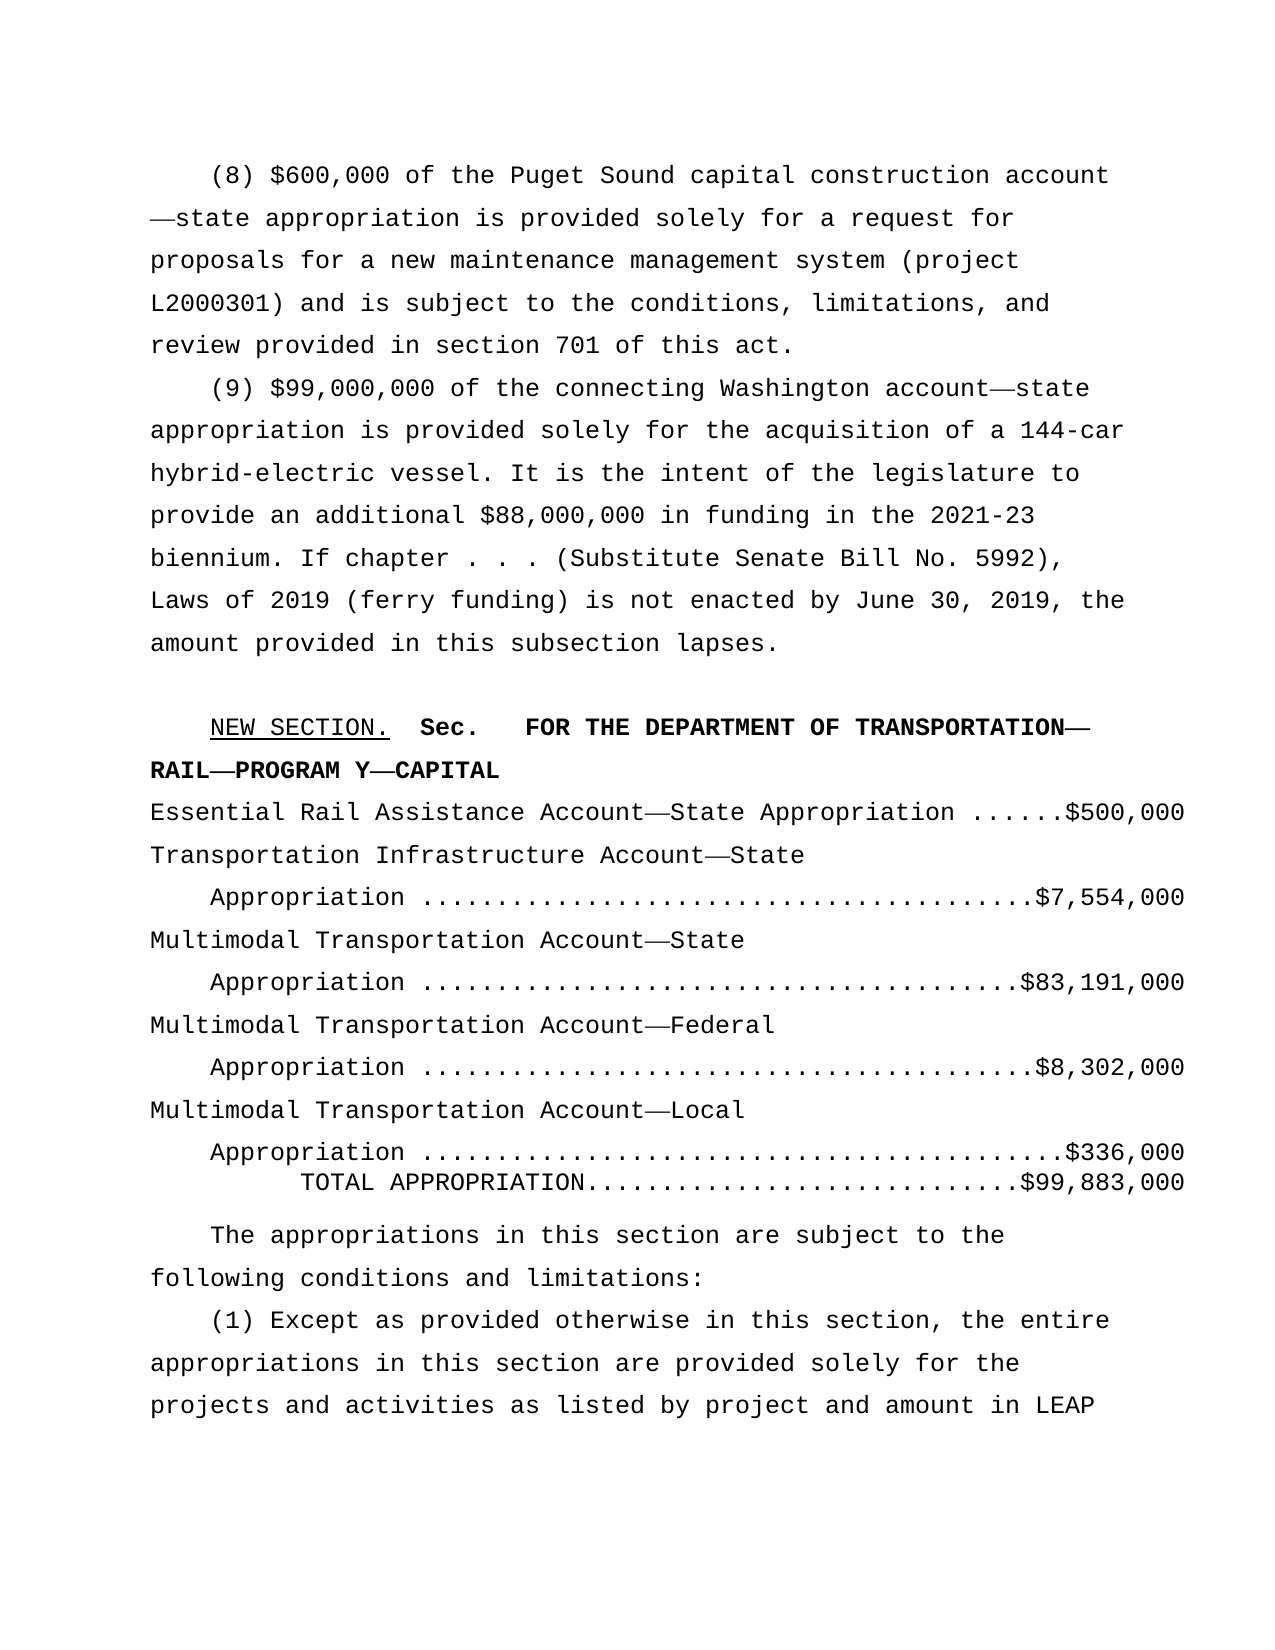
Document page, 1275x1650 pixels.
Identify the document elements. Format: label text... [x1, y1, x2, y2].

text Appropriation $83,191,000 [150, 957, 1125, 999]
text (8) $600,000 of the Puget Sound capital construction account—state appropriation is provided solely for a request for proposals for a new maintenance management system (project L2000301) and is subject to the conditions, limitations, and review provided in section 701 of this act. [150, 150, 1125, 362]
text NEW SECTION. Sec. FOR THE DEPARTMENT OF TRANSPORTATION—RAIL—PROGRAM Y—CAPITAL [150, 702, 1125, 787]
text The appropriations in this section are subject to the following conditions and limitations: [150, 1210, 1125, 1295]
text Multimodal Transportation Account—State [150, 914, 1125, 957]
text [150, 1295, 1125, 1422]
text Multimodal Transportation Account—Federal [150, 999, 1125, 1042]
text Appropriation $336,000 [150, 1127, 1125, 1169]
text Appropriation $8,302,000 [150, 1042, 1125, 1084]
text Transportation Infrastructure Account—State [150, 829, 1125, 872]
text Appropriation $7,554,000 [150, 872, 1125, 914]
text Multimodal Transportation Account—Local [150, 1084, 1125, 1127]
text TOTAL APPROPRIATION $99,883,000 [150, 1169, 1125, 1197]
text Essential Rail Assistance Account—State Appropriation $500,000 [150, 787, 1125, 829]
text (9) $99,000,000 of the connecting Washington account—state appropriation is provided solely for the acquisition of a 144-car hybrid-electric vessel. It is the intent of the legislature to provide an additional $88,000,000 in funding in the 2021-23 biennium. If chapter . . . (Substitute Senate Bill No. 5992), Laws of 2019 (ferry funding) is not enacted by June 30, 2019, the amount provided in this subsection lapses. [150, 362, 1125, 660]
